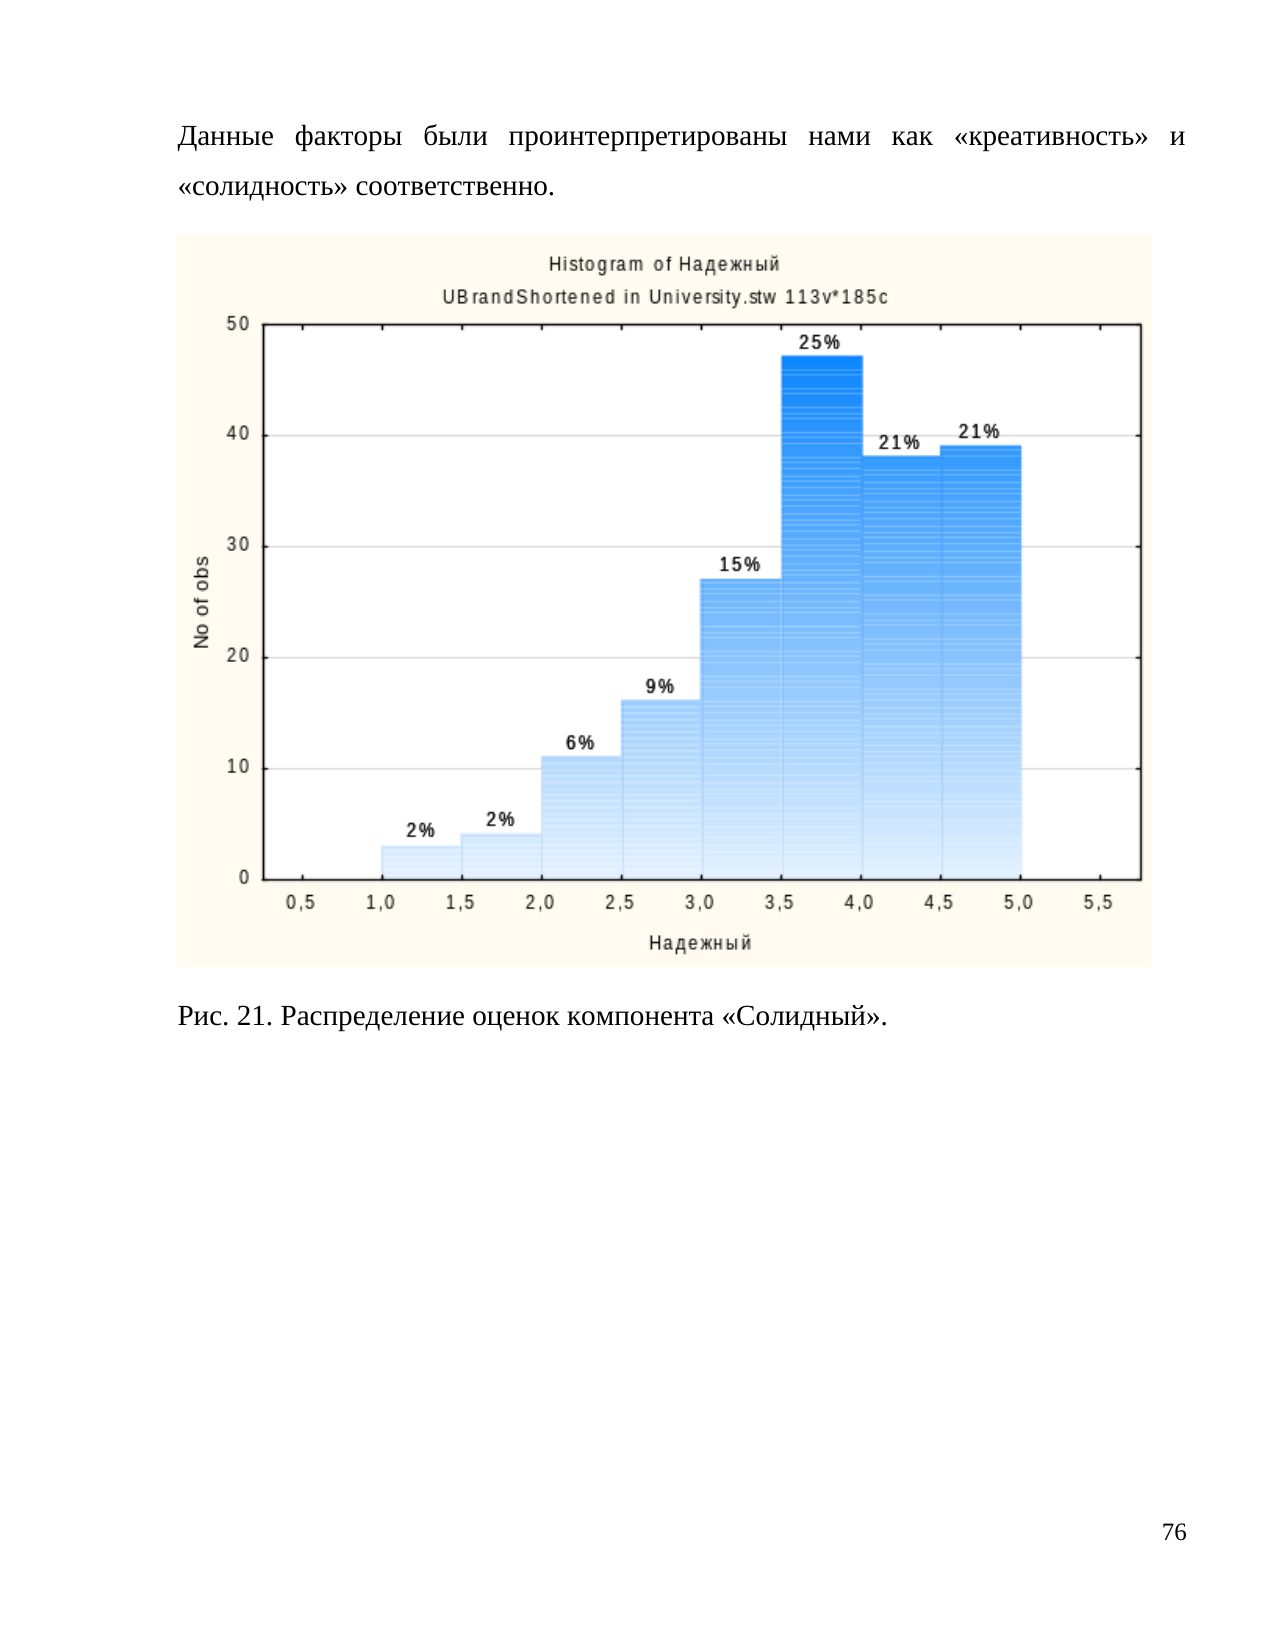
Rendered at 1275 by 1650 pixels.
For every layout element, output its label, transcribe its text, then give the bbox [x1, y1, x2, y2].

text Рис. 21. Распределение оценок компонента «Солидный». [177, 998, 1186, 1031]
text Данные факторы были проинтерпретированы нами как «креативность» и «солидность» соответственно. [177, 118, 1186, 202]
